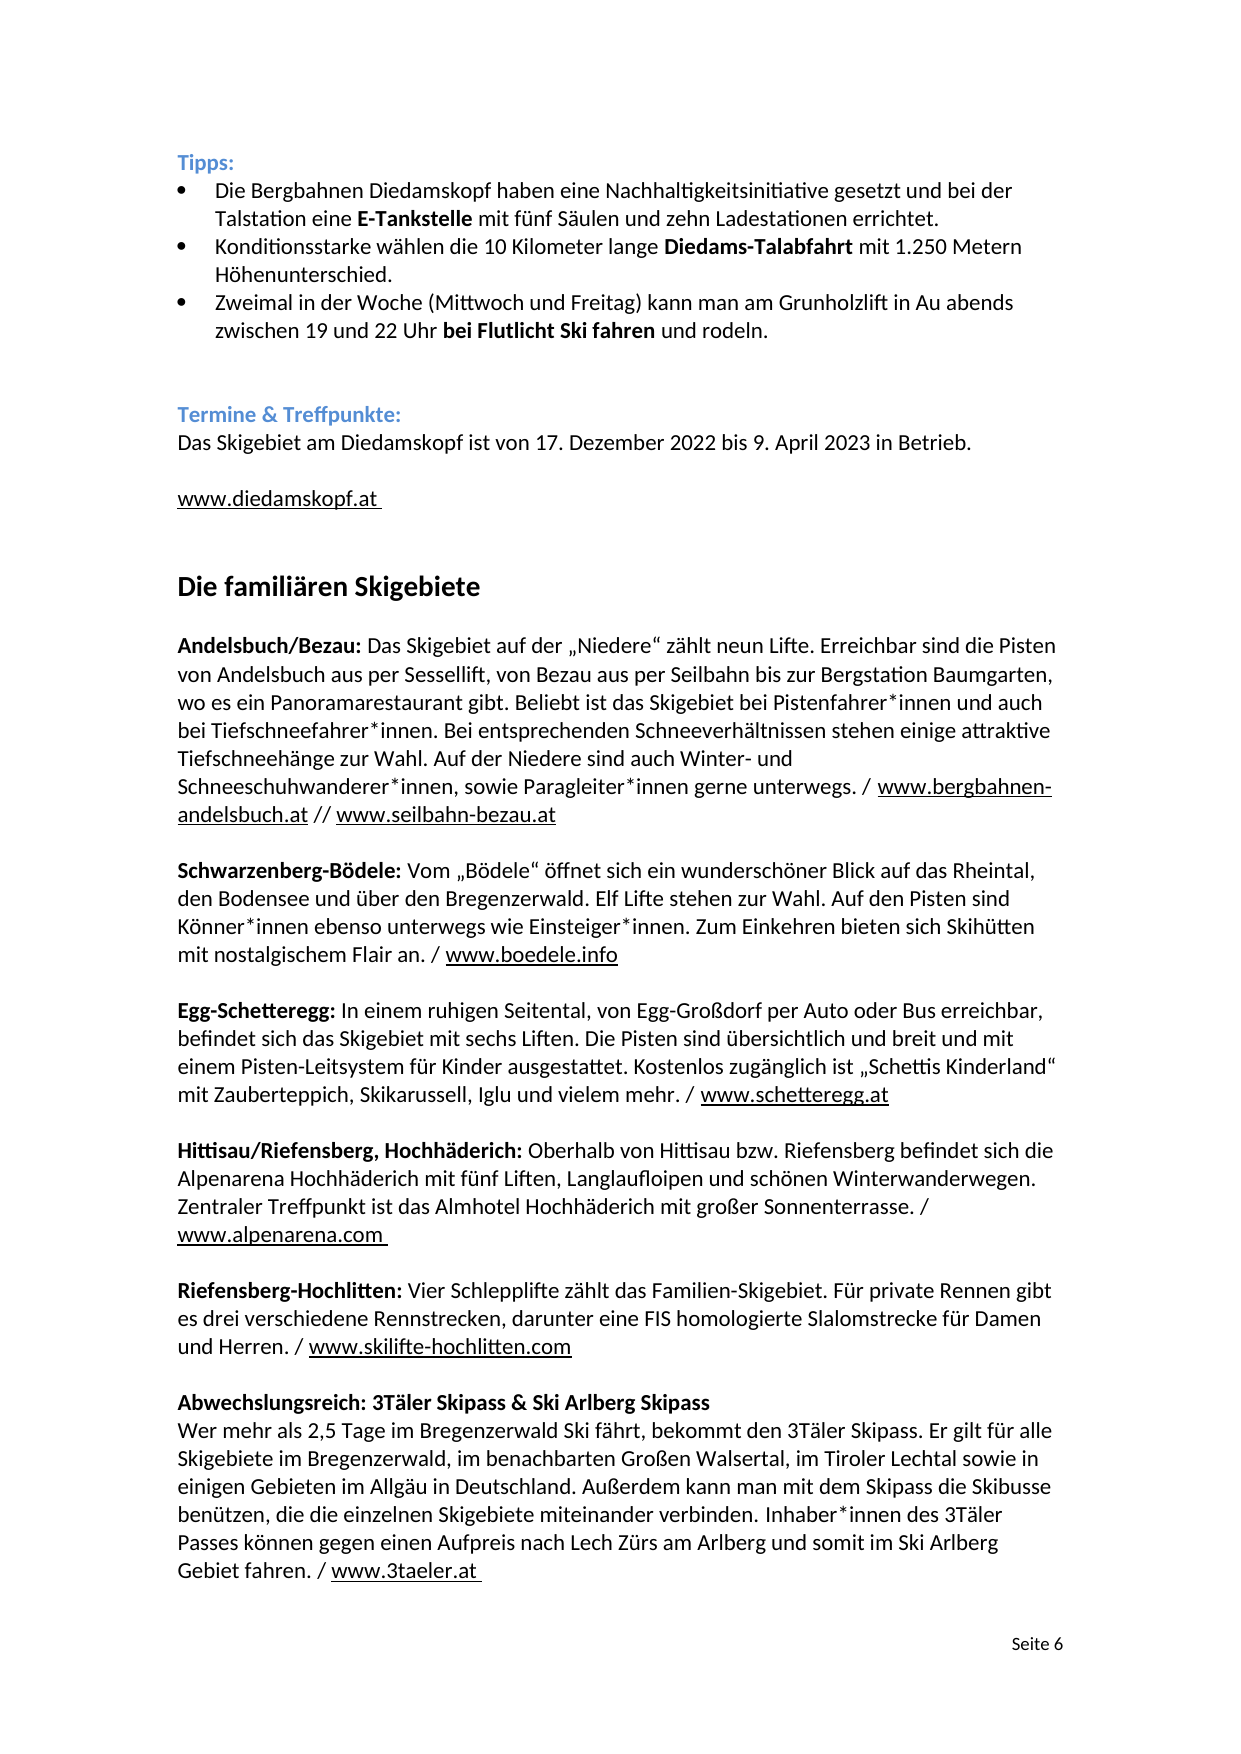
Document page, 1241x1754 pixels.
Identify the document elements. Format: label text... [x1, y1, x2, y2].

text www.alpenarena.com [177, 1220, 1063, 1248]
text Hittisau/Riefensberg, Hochhäderich: Oberhalb von Hittisau bzw. Riefensberg befindet sich die Alpenarena Hochhäderich mit fünf Liften, Langlaufloipen und schönen Winterwanderwegen. Zentraler Treffpunkt ist das Almhotel Hochhäderich mit großer Sonnenterrasse. / [177, 1136, 1063, 1220]
text Andelsbuch/Bezau: Das Skigebiet auf der „Niedere“ zählt neun Lifte. Erreichbar sind die Pisten von Andelsbuch aus per Sessellift, von Bezau aus per Seilbahn bis zur Bergstation Baumgarten, wo es ein Panoramarestaurant gibt. Beliebt ist das Skigebiet bei Pistenfahrer*innen und auch bei Tiefschneefahrer*innen. Bei entsprechenden Schneeverhältnissen stehen einige attraktive Tiefschneehänge zur Wahl. Auf der Niedere sind auch Winter- und Schneeschuhwanderer*innen, sowie Paragleiter*innen gerne unterwegs. / www.bergbahnen-andelsbuch.at // www.seilbahn-bezau.at [177, 632, 1063, 828]
text Das Skigebiet am Diedamskopf ist von 17. Dezember 2022 bis 9. April 2023 in Betrieb. [177, 428, 1063, 456]
list Die Bergbahnen Diedamskopf haben eine Nachhaltigkeitsinitiative gesetzt und bei der Talstation eine E-Tankstelle mit fünf Säulen und zehn Ladestationen errichtet. [177, 176, 1063, 232]
text Schwarzenberg-Bödele: Vom „Bödele“ öffnet sich ein wunderschöner Blick auf das Rheintal, den Bodensee und über den Bregenzerwald. Elf Lifte stehen zur Wahl. Auf den Pisten sind Könner*innen ebenso unterwegs wie Einsteiger*innen. Zum Einkehren bieten sich Skihütten mit nostalgischem Flair an. / www.boedele.info [177, 856, 1063, 968]
text Tipps: [177, 148, 1063, 176]
list Konditionsstarke wählen die 10 Kilometer lange Diedams-Talabfahrt mit 1.250 Metern Höhenunterschied. [177, 232, 1063, 288]
text Riefensberg-Hochlitten: Vier Schlepplifte zählt das Familien-Skigebiet. Für private Rennen gibt es drei verschiedene Rennstrecken, darunter eine FIS homologierte Slalomstrecke für Damen und Herren. / www.skilifte-hochlitten.com [177, 1276, 1063, 1360]
text Termine & Treffpunkte: [177, 400, 1063, 428]
text Wer mehr als 2,5 Tage im Bregenzerwald Ski fährt, bekommt den 3Täler Skipass. Er gilt für alle Skigebiete im Bregenzerwald, im benachbarten Großen Walsertal, im Tiroler Lechtal sowie in einigen Gebieten im Allgäu in Deutschland. Außerdem kann man mit dem Skipass die Skibusse benützen, die die einzelnen Skigebiete miteinander verbinden. Inhaber*innen des 3Täler Passes können gegen einen Aufpreis nach Lech Zürs am Arlberg und somit im Ski Arlberg Gebiet fahren. / www.3taeler.at [177, 1416, 1063, 1584]
text Egg-Schetteregg: In einem ruhigen Seitental, von Egg-Großdorf per Auto oder Bus erreichbar, befindet sich das Skigebiet mit sechs Liften. Die Pisten sind übersichtlich und breit und mit einem Pisten-Leitsystem für Kinder ausgestattet. Kostenlos zugänglich ist „Schettis Kinderland“ mit Zauberteppich, Skikarussell, Iglu und vielem mehr. / www.schetteregg.at [177, 996, 1063, 1108]
list Zweimal in der Woche (Mittwoch und Freitag) kann man am Grunholzlift in Au abends zwischen 19 und 22 Uhr bei Flutlicht Ski fahren und rodeln. [177, 288, 1063, 344]
text Abwechslungsreich: 3Täler Skipass & Ski Arlberg Skipass [177, 1388, 1063, 1416]
text Die familiären Skigebiete [177, 568, 1063, 604]
text www.diedamskopf.at [177, 484, 1063, 512]
